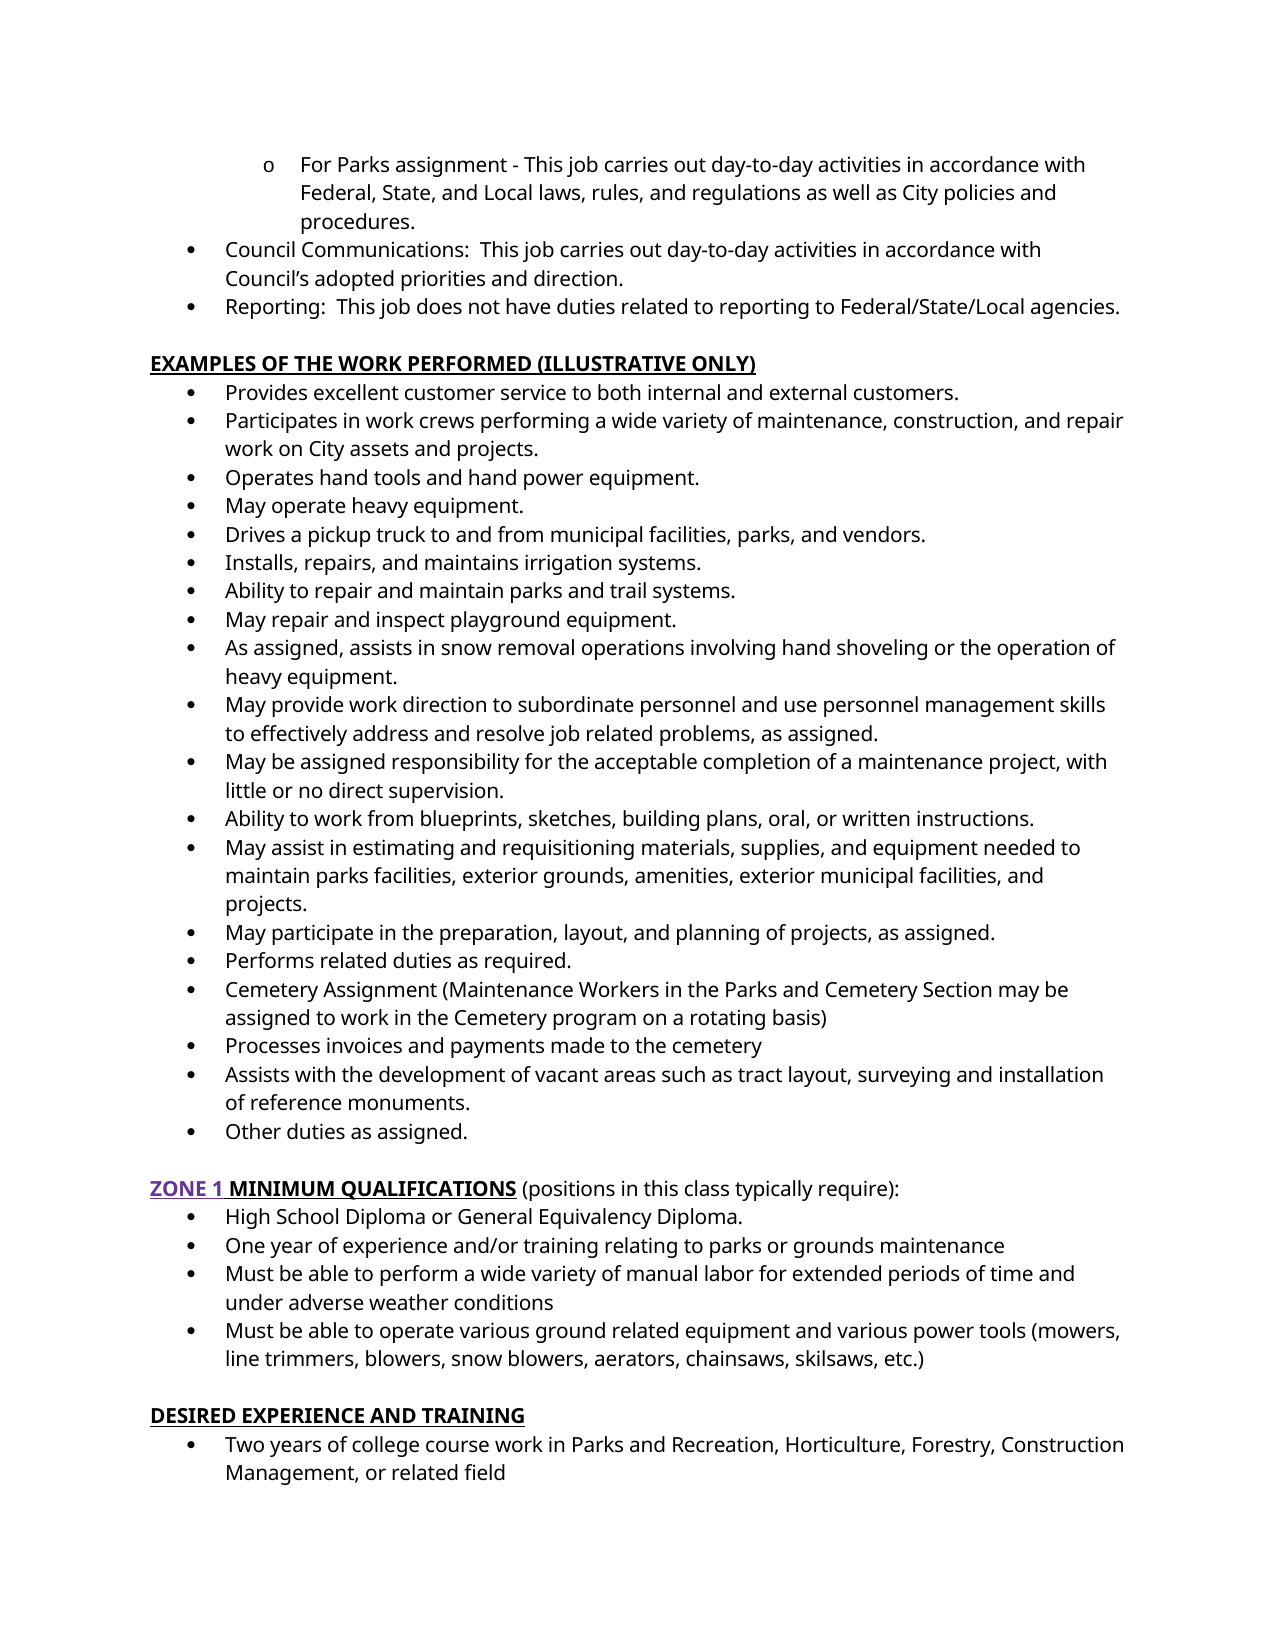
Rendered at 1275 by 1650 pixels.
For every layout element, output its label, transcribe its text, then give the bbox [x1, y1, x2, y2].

list High School Diploma or General Equivalency Diploma. [187, 1202, 1125, 1231]
list Installs, repairs, and maintains irrigation systems. [187, 548, 1125, 577]
list Drives a pickup truck to and from municipal facilities, parks, and vendors. [187, 520, 1125, 548]
text EXAMPLES OF THE WORK PERFORMED (ILLUSTRATIVE ONLY) [150, 349, 1125, 378]
list May operate heavy equipment. [187, 491, 1125, 520]
list Two years of college course work in Parks and Recreation, Horticulture, Forestry, Construction Management, or related field [187, 1430, 1125, 1487]
list Provides excellent customer service to both internal and external customers. [187, 378, 1125, 406]
list Ability to repair and maintain parks and trail systems. [187, 577, 1125, 605]
list Operates hand tools and hand power equipment. [187, 463, 1125, 491]
list Processes invoices and payments made to the cemetery [187, 1032, 1125, 1060]
text ZONE 1 MINIMUM QUALIFICATIONS (positions in this class typically require): [150, 1174, 1125, 1202]
list Must be able to operate various ground related equipment and various power tools (mowers, line trimmers, blowers, snow blowers, aerators, chainsaws, skilsaws, etc.) [187, 1316, 1125, 1373]
list May provide work direction to subordinate personnel and use personnel management skills to effectively address and resolve job related problems, as assigned. [187, 690, 1125, 747]
list May assist in estimating and requisitioning materials, supplies, and equipment needed to maintain parks facilities, exterior grounds, amenities, exterior municipal facilities, and projects. [187, 833, 1125, 918]
list Other duties as assigned. [187, 1117, 1125, 1145]
list For Parks assignment - This job carries out day-to-day activities in accordance with Federal, State, and Local laws, rules, and regulations as well as City policies and procedures. [262, 150, 1125, 235]
list One year of experience and/or training relating to parks or grounds maintenance [187, 1231, 1125, 1259]
list Assists with the development of vacant areas such as tract layout, surveying and installation of reference monuments. [187, 1060, 1125, 1117]
list Performs related duties as required. [187, 946, 1125, 975]
list Reporting: This job does not have duties related to reporting to Federal/State/Local agencies. [187, 292, 1125, 321]
list Ability to work from blueprints, sketches, building plans, oral, or written instructions. [187, 804, 1125, 833]
list Participates in work crews performing a wide variety of maintenance, construction, and repair work on City assets and projects. [187, 406, 1125, 463]
list May participate in the preparation, layout, and planning of projects, as assigned. [187, 918, 1125, 946]
list May be assigned responsibility for the acceptable completion of a maintenance project, with little or no direct supervision. [187, 747, 1125, 804]
list Cemetery Assignment (Maintenance Workers in the Parks and Cemetery Section may be assigned to work in the Cemetery program on a rotating basis) [187, 975, 1125, 1032]
list Council Communications: This job carries out day-to-day activities in accordance with Council’s adopted priorities and direction. [187, 235, 1125, 292]
list May repair and inspect playground equipment. [187, 605, 1125, 633]
text DESIRED EXPERIENCE AND TRAINING [150, 1401, 1125, 1430]
list Must be able to perform a wide variety of manual labor for extended periods of time and under adverse weather conditions [187, 1259, 1125, 1316]
list As assigned, assists in snow removal operations involving hand shoveling or the operation of heavy equipment. [187, 633, 1125, 690]
